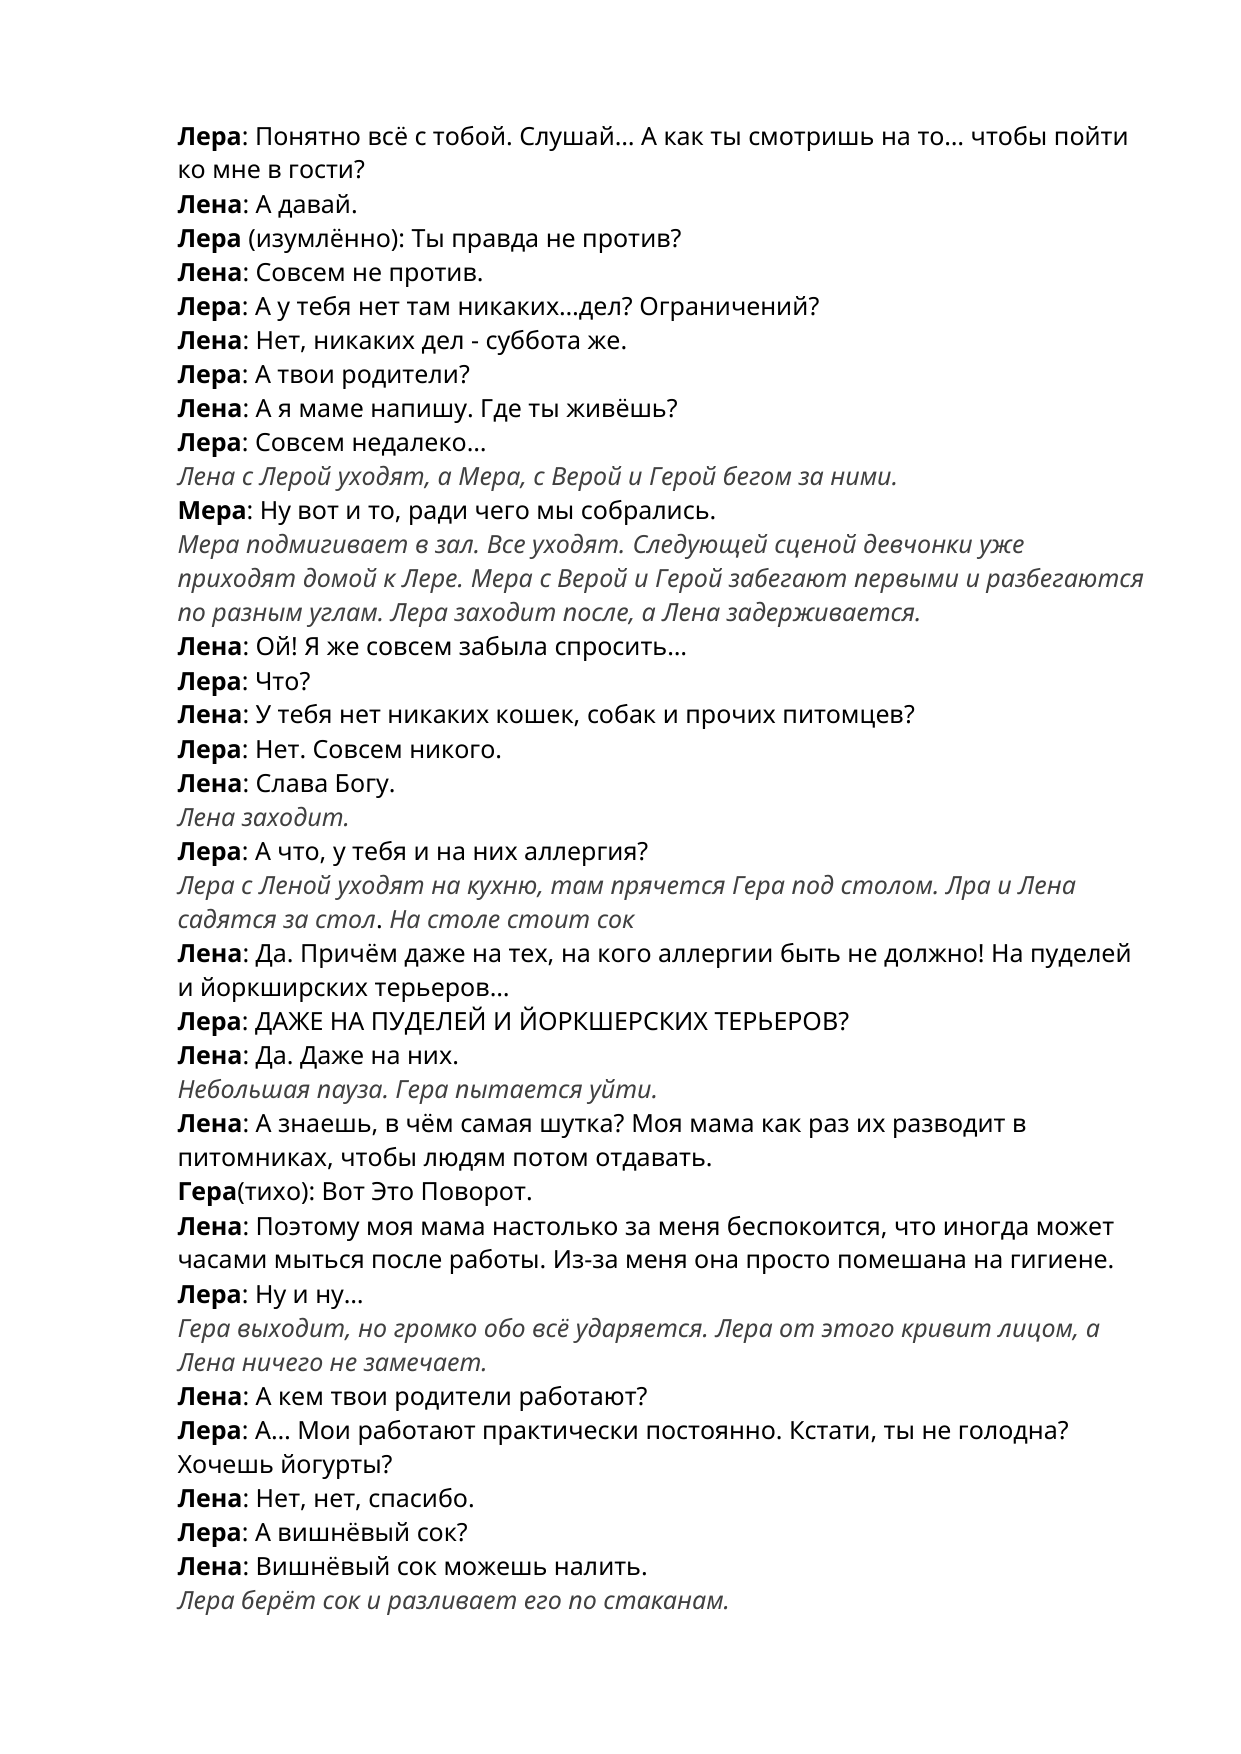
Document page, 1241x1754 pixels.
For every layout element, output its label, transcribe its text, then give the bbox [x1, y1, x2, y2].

text Мера: Ну вот и то, ради чего мы собрались. [177, 493, 1152, 527]
text Лера: ДАЖЕ НА ПУДЕЛЕЙ И ЙОРКШЕРСКИХ ТЕРЬЕРОВ? [177, 1004, 1152, 1038]
text Лера: А твои родители? [177, 357, 1152, 391]
text Лера: А… Мои работают практически постоянно. Кстати, ты не голодна? Хочешь йогурты? [177, 1412, 1152, 1481]
text Небольшая пауза. Гера пытается уйти. [177, 1072, 1152, 1106]
text Лера с Леной уходят на кухню, там прячется Гера под столом. Лра и Лена садятся за стол. На столе стоит сок [177, 867, 1152, 936]
text Лена: А давай. [177, 186, 1152, 220]
text Лена: Нет, нет, спасибо. [177, 1481, 1152, 1515]
text Мера подмигивает в зал. Все уходят. Следующей сценой девчонки уже приходят домой к Лере. Мера с Верой и Герой забегают первыми и разбегаются по разным углам. Лера заходит после, а Лена задерживается. [177, 527, 1152, 629]
text Лера: Понятно всё с тобой. Слушай… А как ты смотришь на то… чтобы пойти ко мне в гости? [177, 118, 1152, 186]
text Лена: Поэтому моя мама настолько за меня беспокоится, что иногда может часами мыться после работы. Из-за меня она просто помешана на гигиене. [177, 1208, 1152, 1276]
text Лера: Что? [177, 663, 1152, 697]
text Лена: Ой! Я же совсем забыла спросить… [177, 629, 1152, 663]
text Лена: А знаешь, в чём самая шутка? Моя мама как раз их разводит в питомниках, чтобы людям потом отдавать. [177, 1106, 1152, 1174]
text Гера(тихо): Вот Это Поворот. [177, 1174, 1152, 1208]
text Лера (изумлённо): Ты правда не против? [177, 220, 1152, 254]
text Лена заходит. [177, 799, 1152, 833]
text Лена: Слава Богу. [177, 765, 1152, 799]
text Лера: А что, у тебя и на них аллергия? [177, 833, 1152, 867]
text Лера: А вишнёвый сок? [177, 1515, 1152, 1549]
text Лера берёт сок и разливает его по стаканам. [177, 1583, 1152, 1617]
text Лена с Лерой уходят, а Мера, с Верой и Герой бегом за ними. [177, 459, 1152, 493]
text Лена: Совсем не против. [177, 254, 1152, 288]
text Лена: Да. Причём даже на тех, на кого аллергии быть не должно! На пуделей и йоркширских терьеров… [177, 936, 1152, 1004]
text Лена: Нет, никаких дел - суббота же. [177, 322, 1152, 357]
text Лена: А кем твои родители работают? [177, 1378, 1152, 1412]
text Лера: Ну и ну… [177, 1276, 1152, 1310]
text Лена: Вишнёвый сок можешь налить. [177, 1549, 1152, 1583]
text Лера: Совсем недалеко… [177, 425, 1152, 459]
text Лера: А у тебя нет там никаких…дел? Ограничений? [177, 288, 1152, 322]
text Лера: Нет. Совсем никого. [177, 731, 1152, 765]
text Лена: Да. Даже на них. [177, 1038, 1152, 1072]
text Лена: У тебя нет никаких кошек, собак и прочих питомцев? [177, 697, 1152, 731]
text Лена: А я маме напишу. Где ты живёшь? [177, 391, 1152, 425]
text Гера выходит, но громко обо всё ударяется. Лера от этого кривит лицом, а Лена ничего не замечает. [177, 1310, 1152, 1378]
